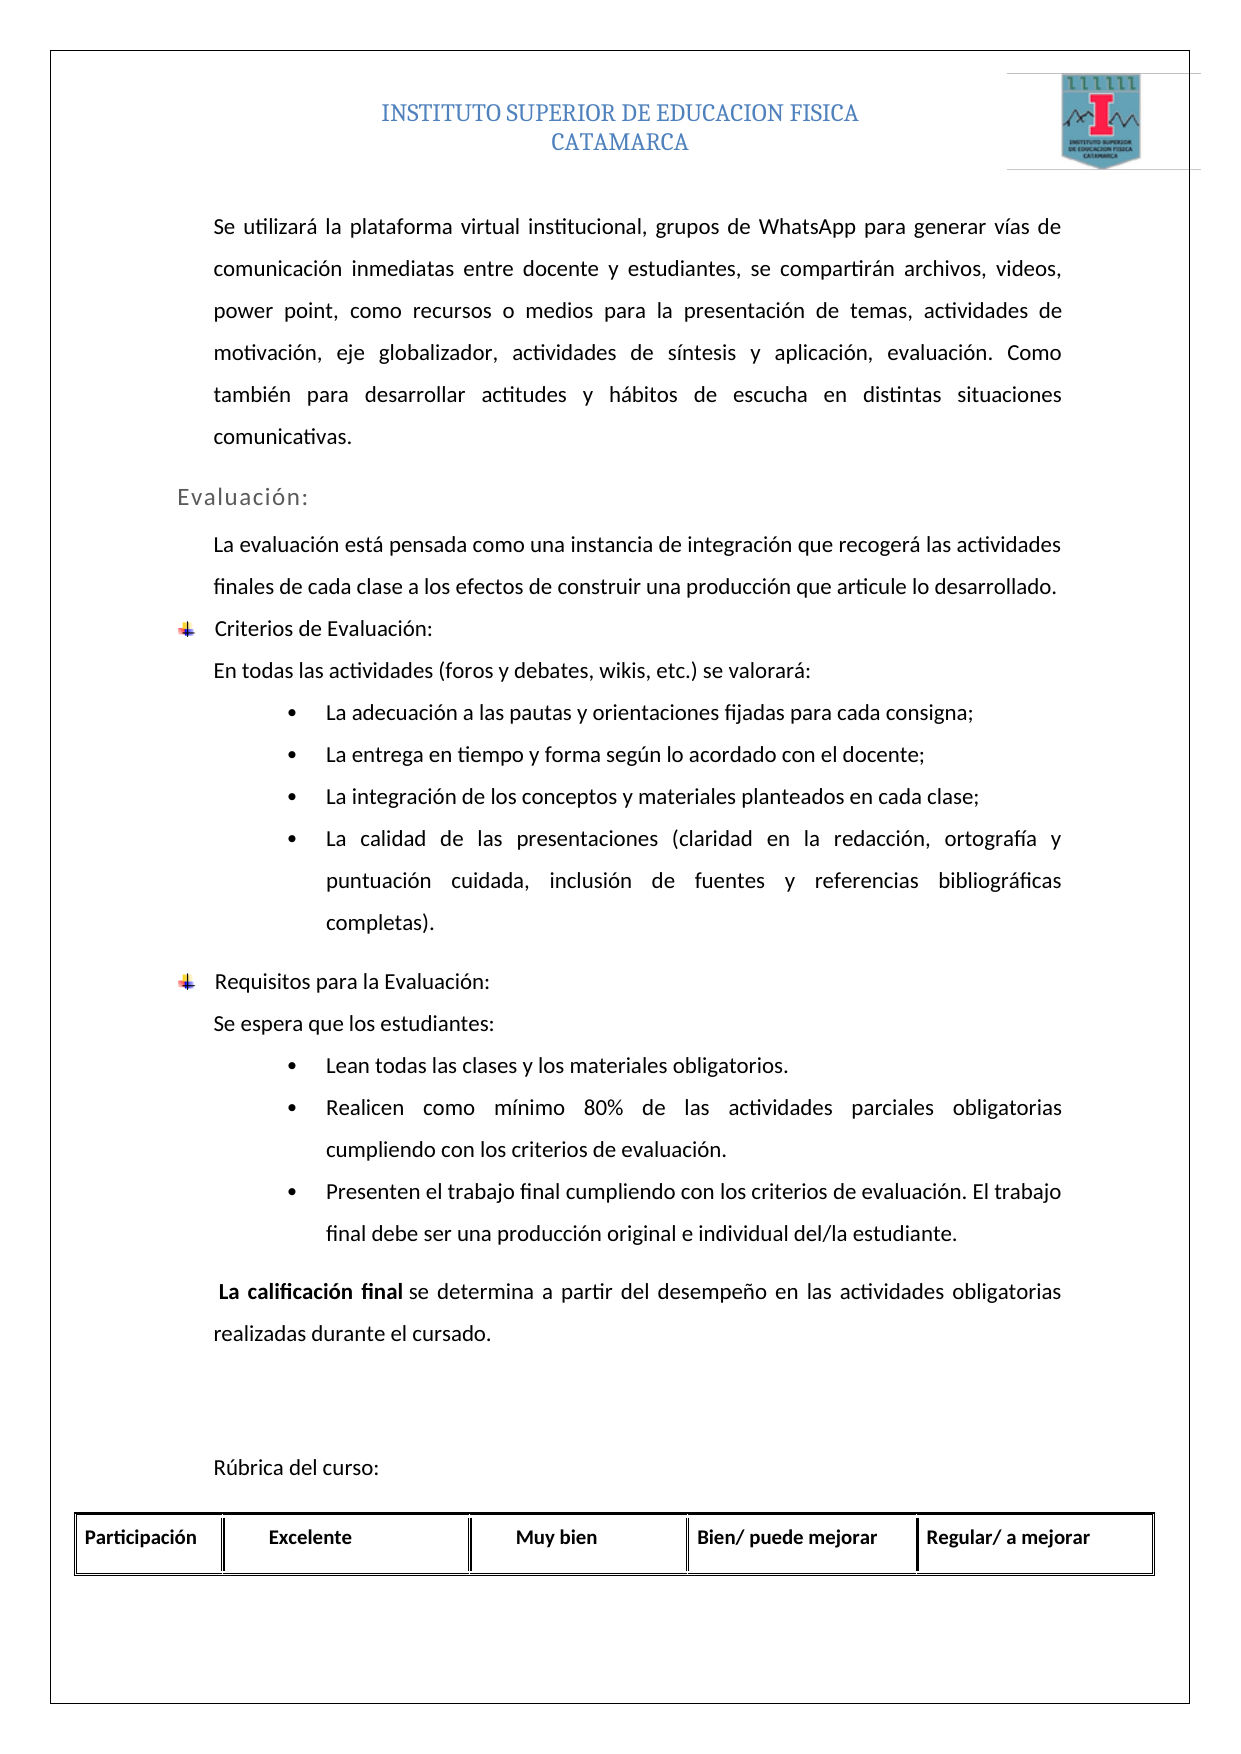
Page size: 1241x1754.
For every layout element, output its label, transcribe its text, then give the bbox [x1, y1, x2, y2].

list La calidad de las presentaciones (claridad en la redacción, ortografía y puntuación cuidada, inclusión de fuentes y referencias bibliográficas completas). [288, 824, 1063, 936]
picture [1006, 51, 1189, 200]
list Realicen como mínimo 80% de las actividades parciales obligatorias cumpliendo con los criterios de evaluación. [288, 1093, 1063, 1163]
text En todas las actividades (foros y debates, wikis, etc.) se valorará: [213, 656, 1063, 684]
picture [178, 620, 195, 637]
table_header Bien/ puede mejorar [688, 1514, 917, 1572]
list Requisitos para la Evaluación: [177, 967, 1063, 995]
text La evaluación está pensada como una instancia de integración que recogerá las actividades finales de cada clase a los efectos de construir una producción que articule lo desarrollado. [213, 530, 1063, 600]
list La adecuación a las pautas y orientaciones fijadas para cada consigna; [288, 698, 1063, 726]
list Lean todas las clases y los materiales obligatorios. [288, 1051, 1063, 1079]
table_header Participación en los foros Actividades obligatorias [77, 1514, 223, 1572]
table_header Excelente [223, 1514, 470, 1572]
picture [1006, 43, 1201, 200]
text Se utilizará la plataforma virtual institucional, grupos de WhatsApp para generar vías de comunicación inmediatas entre docente y estudiantes, se compartirán archivos, videos, power point, como recursos o medios para la presentación de temas, actividades de motivación, eje globalizador, actividades de síntesis y aplicación, evaluación. Como también para desarrollar actitudes y hábitos de escucha en distintas situaciones comunicativas. [213, 212, 1063, 450]
list Criterios de Evaluación: [177, 614, 1063, 642]
text La calificación final se determina a partir del desempeño en las actividades obligatorias realizadas durante el cursado. [213, 1277, 1063, 1347]
subtitle Evaluación: [177, 481, 1063, 511]
list La integración de los conceptos y materiales planteados en cada clase; [288, 782, 1063, 810]
list Presenten el trabajo final cumpliendo con los criterios de evaluación. El trabajo final debe ser una producción original e individual del/la estudiante. [288, 1177, 1063, 1247]
picture [178, 972, 195, 990]
table_header Regular/ a mejorar [917, 1515, 1152, 1572]
text Rúbrica del curso: [213, 1453, 1063, 1481]
list La entrega en tiempo y forma según lo acordado con el docente; [288, 740, 1063, 768]
text Se espera que los estudiantes: [213, 1009, 1063, 1037]
table_header Muy bien [470, 1515, 688, 1572]
